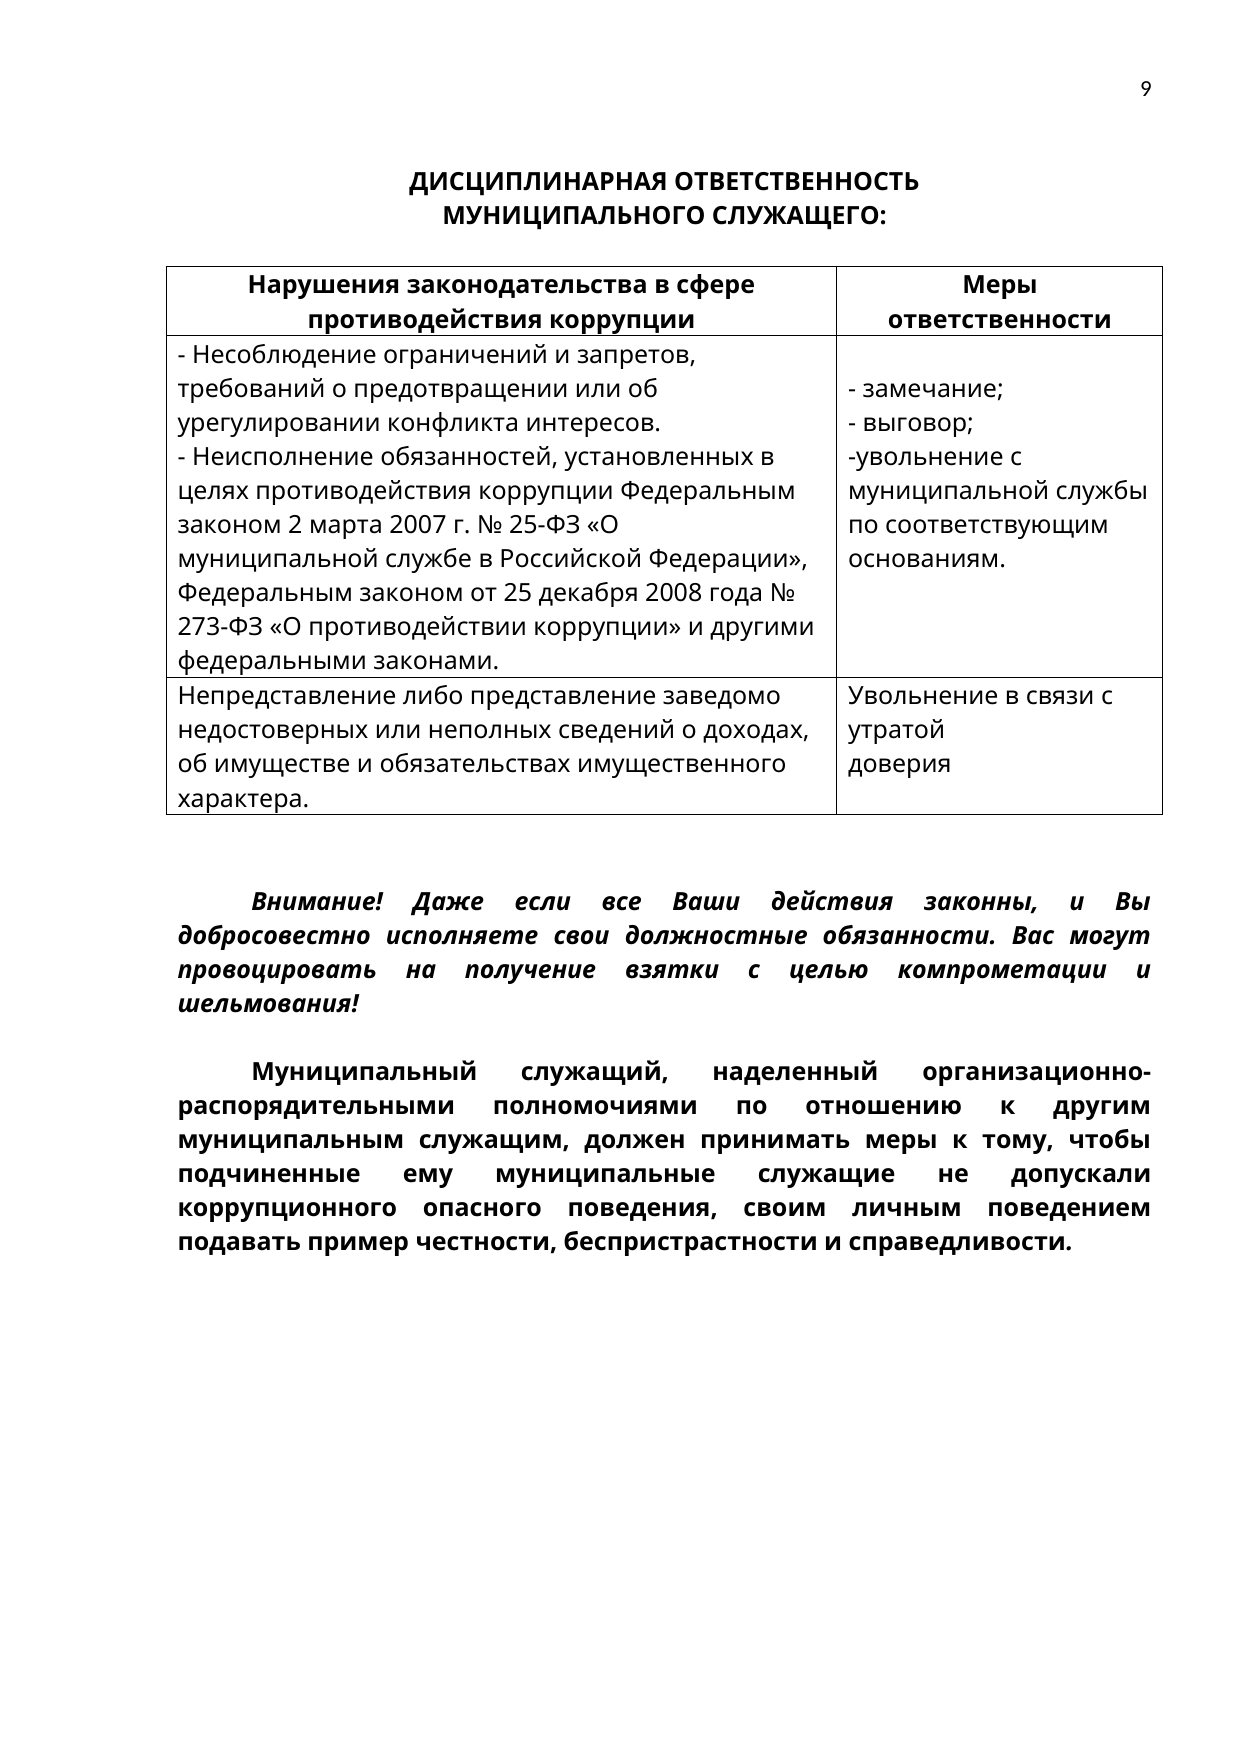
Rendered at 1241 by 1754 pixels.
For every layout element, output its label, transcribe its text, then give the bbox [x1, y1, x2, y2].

table_cell Увольнение в связи с утратой доверия [837, 678, 1162, 814]
table_cell - Несоблюдение ограничений и запретов, требований о предотвращении или об урегулировании конфликта интересов. - Неисполнение обязанностей, установленных в целях противодействия коррупции Федеральным законом 2 марта 2007 г. № 25-ФЗ «О муниципальной службе в Российской Федерации», Федеральным законом от 25 декабря 2008 года № 273-ФЗ «О противодействии коррупции» и другими федеральными законами. [167, 336, 836, 677]
text муниципального служащего: [177, 198, 1152, 232]
table_header Меры ответственности [837, 267, 1162, 335]
table_cell - замечание; - выговор; -увольнение с муниципальной службы по соответствующим основаниям. [837, 336, 1162, 677]
text Внимание! Даже если все Ваши действия законны, и Вы добросовестно исполняете свои должностные обязанности. Вас могут провоцировать на получение взятки с целью компрометации и шельмования! [177, 883, 1152, 1020]
text Дисциплинарная ответственность [177, 164, 1152, 198]
table_header Нарушения законодательства в сфере противодействия коррупции [167, 267, 836, 335]
table_cell Непредставление либо представление заведомо недостоверных или неполных сведений о доходах, об имуществе и обязательствах имущественного характера. [167, 678, 836, 814]
text Муниципальный служащий, наделенный организационно-распорядительными полномочиями по отношению к другим муниципальным служащим, должен принимать меры к тому, чтобы подчиненные ему муниципальные служащие не допускали коррупционного опасного поведения, своим личным поведением подавать пример честности, беспристрастности и справедливости. [177, 1054, 1152, 1258]
